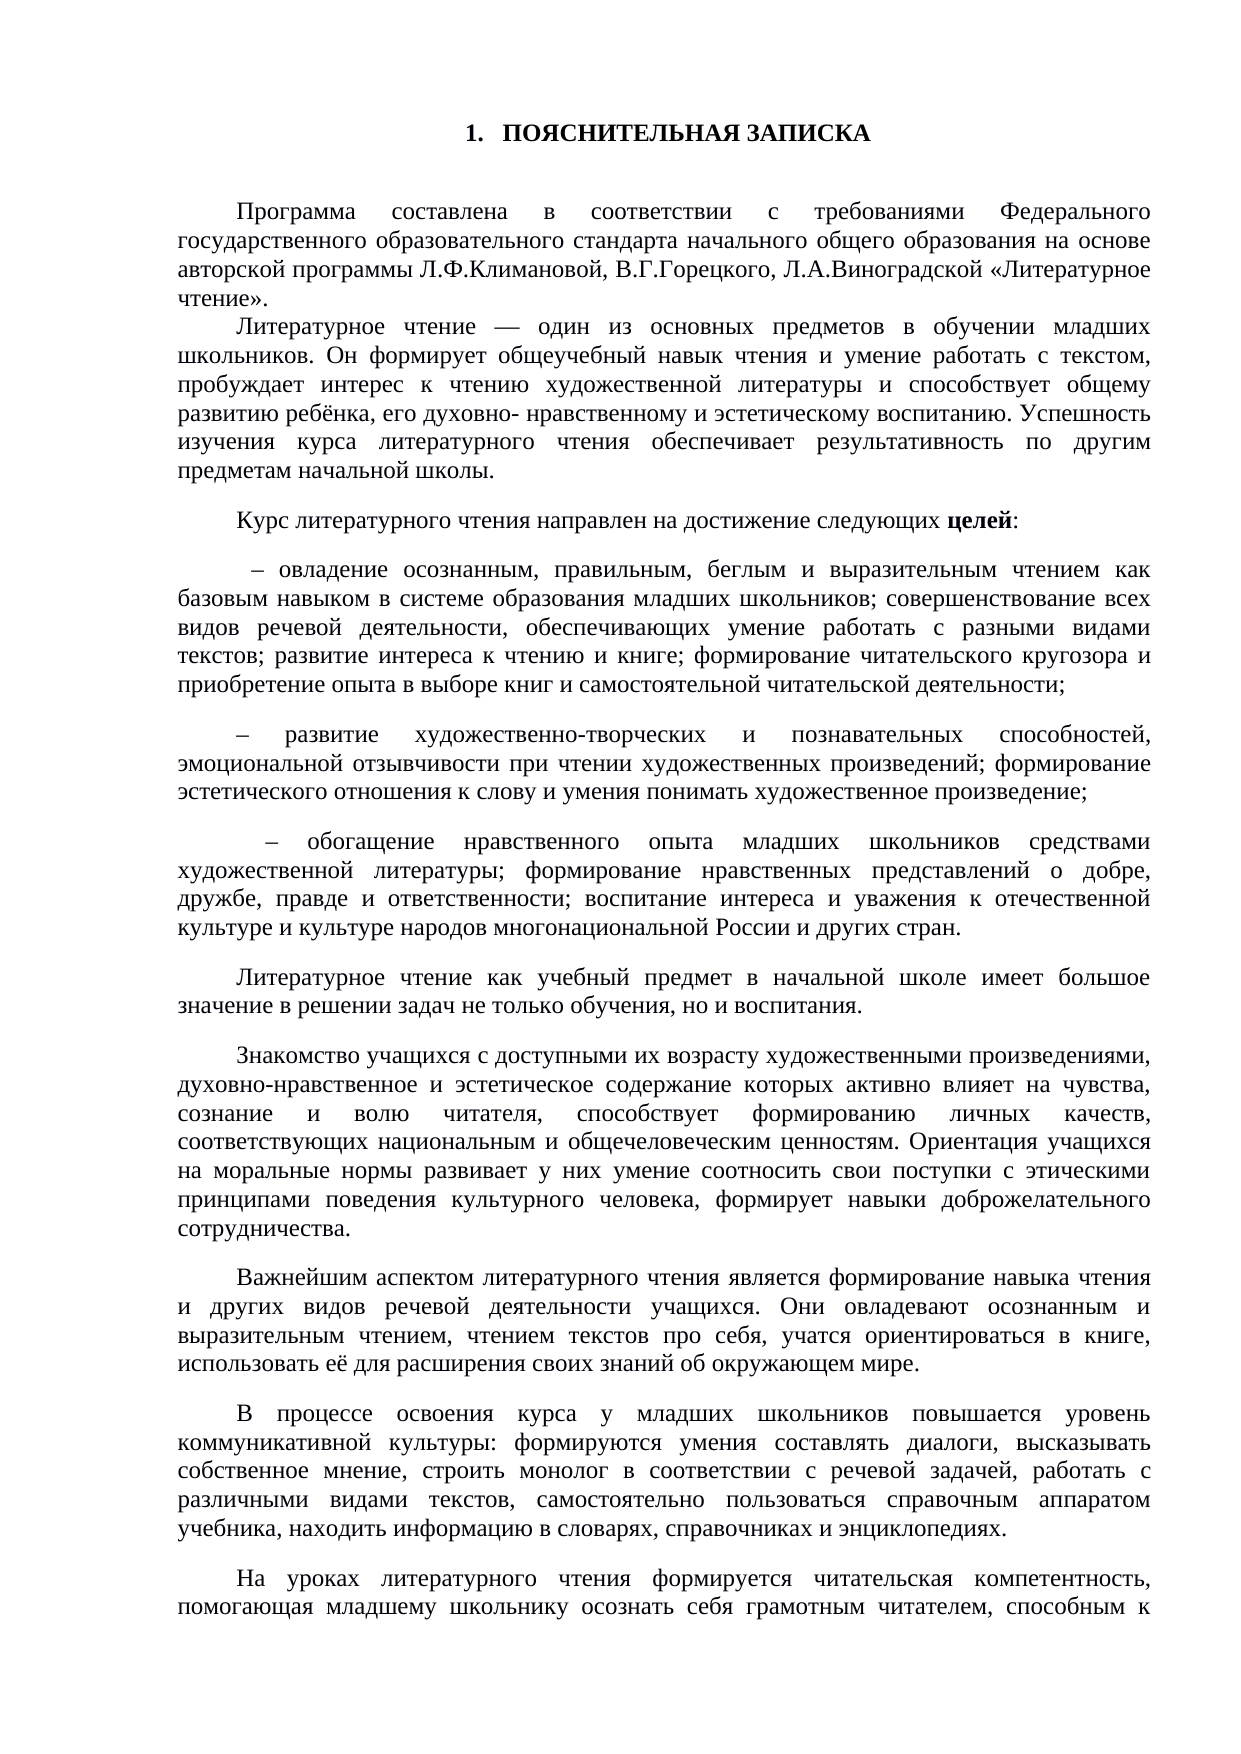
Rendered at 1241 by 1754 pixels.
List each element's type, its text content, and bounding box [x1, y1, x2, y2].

text Важнейшим аспектом литературного чтения является формирование навыка чтения и других видов речевой деятельности учащихся. Они овладевают осознанным и выразительным чтением, чтением текстов про себя, учатся ориентироваться в книге, использовать её для расширения своих знаний об окружающем мире. [177, 1262, 1152, 1377]
list ПОЯСНИТЕЛЬНАЯ ЗАПИСКА [184, 118, 1152, 147]
text – обогащение нравственного опыта младших школьников средствами художественной литературы; формирование нравственных представлений о добре, дружбе, правде и ответственности; воспитание интереса и уважения к отечественной культуре и культуре народов многонациональной России и других стран. [177, 826, 1152, 941]
text Знакомство учащихся с доступными их возрасту художественными произведениями, духовно-нравственное и эстетическое содержание которых активно влияет на чувства, сознание и волю читателя, способствует формированию личных качеств, соответствующих национальным и общечеловеческим ценностям. Ориентация учащихся на моральные нормы развивает у них умение соотносить свои поступки с этическими принципами поведения культурного человека, формирует навыки доброжелательного сотрудничества. [177, 1040, 1152, 1241]
text Литературное чтение — один из основных предметов в обучении младших школьников. Он формирует общеучебный навык чтения и умение работать с текстом, пробуждает интерес к чтению художественной литературы и способствует общему развитию ребёнка, его духовно- нравственному и эстетическому воспитанию. Успешность изучения курса литературного чтения обеспечивает результативность по другим предметам начальной школы. [177, 311, 1152, 484]
text В процессе освоения курса у младших школьников повышается уровень коммуникативной культуры: формируются умения составлять диалоги, высказывать собственное мнение, строить монолог в соответствии с речевой задачей, работать с различными видами текстов, самостоятельно пользоваться справочным аппаратом учебника, находить информацию в словарях, справочниках и энциклопедиях. [177, 1398, 1152, 1542]
text – развитие художественно-творческих и познавательных способностей, эмоциональной отзывчивости при чтении художественных произведений; формирование эстетического отношения к слову и умения понимать художественное произведение; [177, 719, 1152, 805]
text Литературное чтение как учебный предмет в начальной школе имеет большое значение в решении задач не только обучения, но и воспитания. [177, 962, 1152, 1019]
text Программа составлена в соответствии с требованиями Федерального государственного образовательного стандарта начального общего образования на основе авторской программы Л.Ф.Климановой, В.Г.Горецкого, Л.А.Виноградской «Литературное чтение». [177, 196, 1152, 311]
text Курс литературного чтения направлен на достижение следующих целей: [177, 505, 1152, 533]
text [177, 1563, 1152, 1620]
text – овладение осознанным, правильным, беглым и выразительным чтением как базовым навыком в системе образования младших школьников; совершенствование всех видов речевой деятельности, обеспечивающих умение работать с разными видами текстов; развитие интереса к чтению и книге; формирование читательского кругозора и приобретение опыта в выборе книг и самостоятельной читательской деятельности; [177, 554, 1152, 698]
